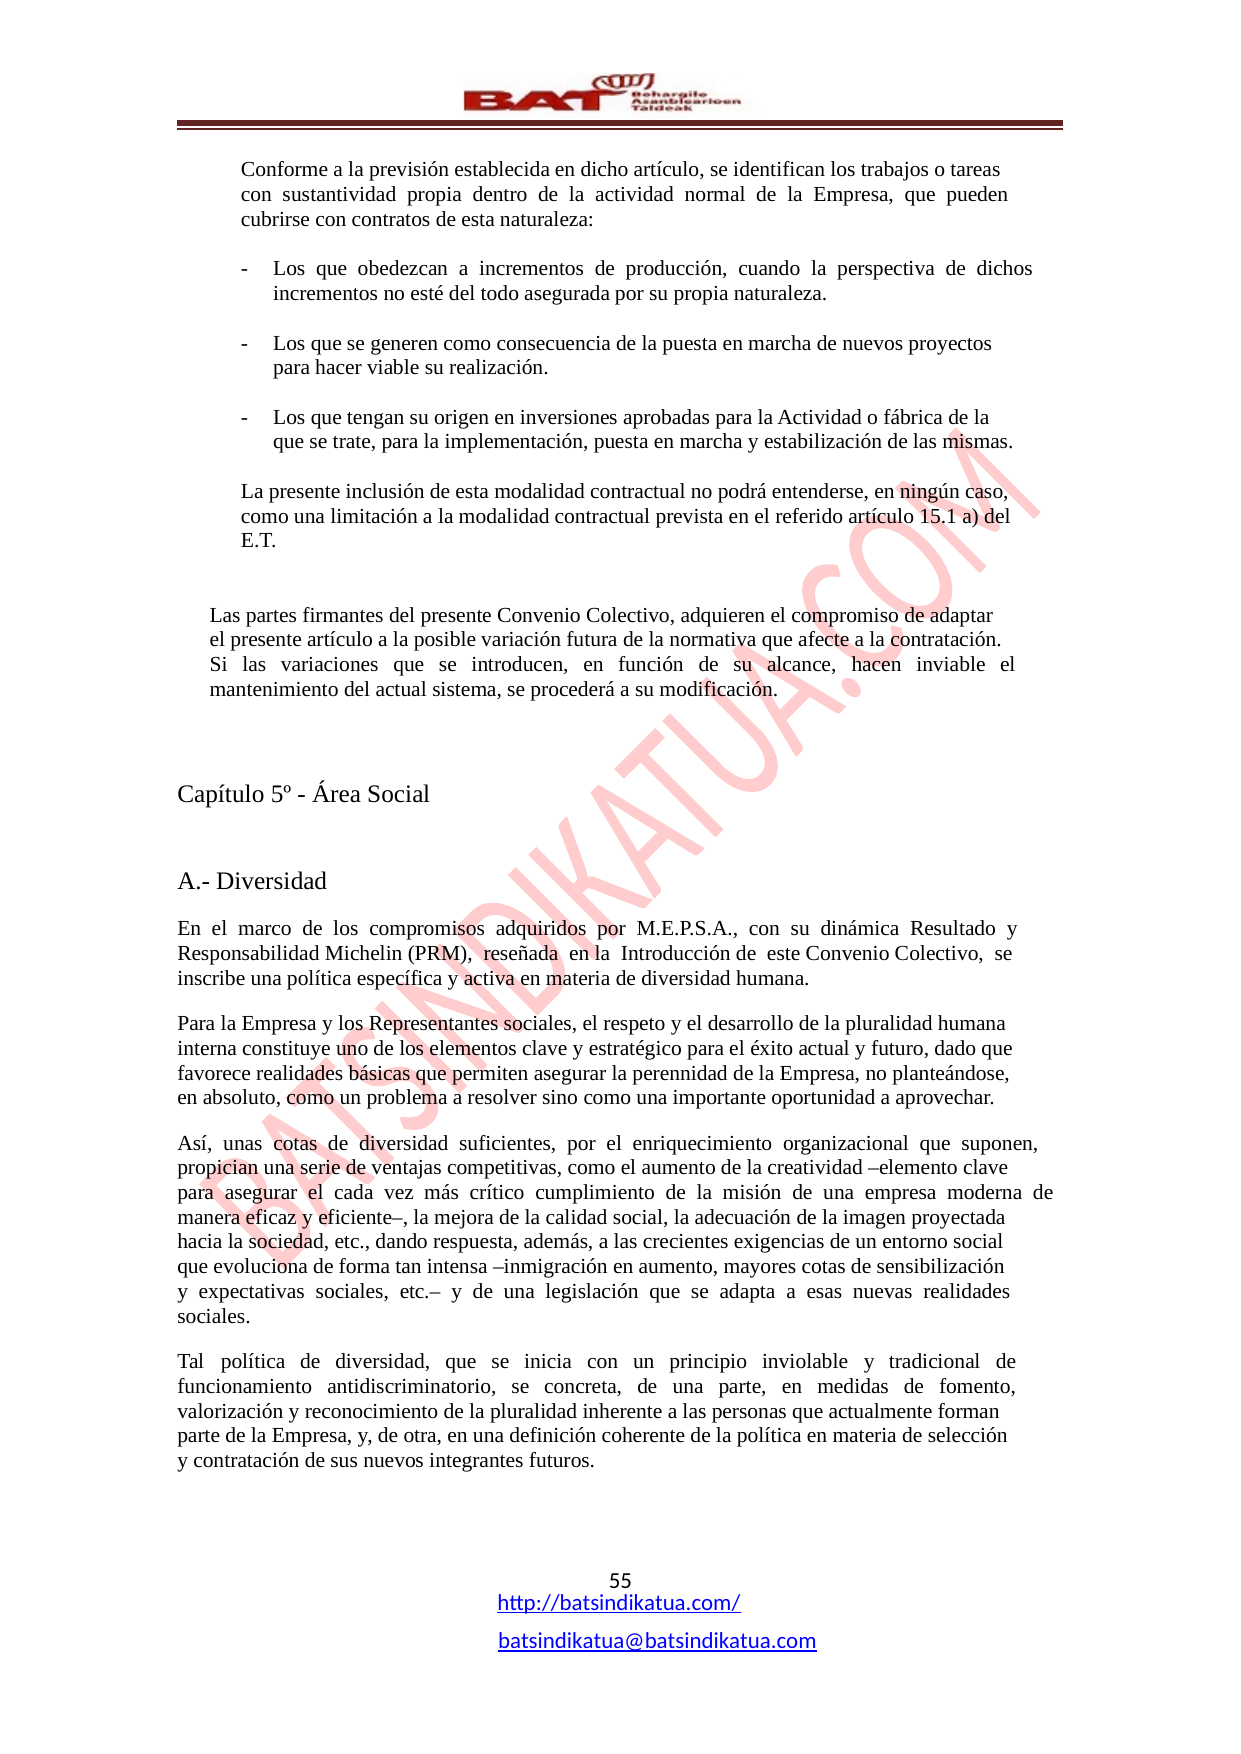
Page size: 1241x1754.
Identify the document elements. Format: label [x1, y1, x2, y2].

picture [463, 73, 777, 119]
